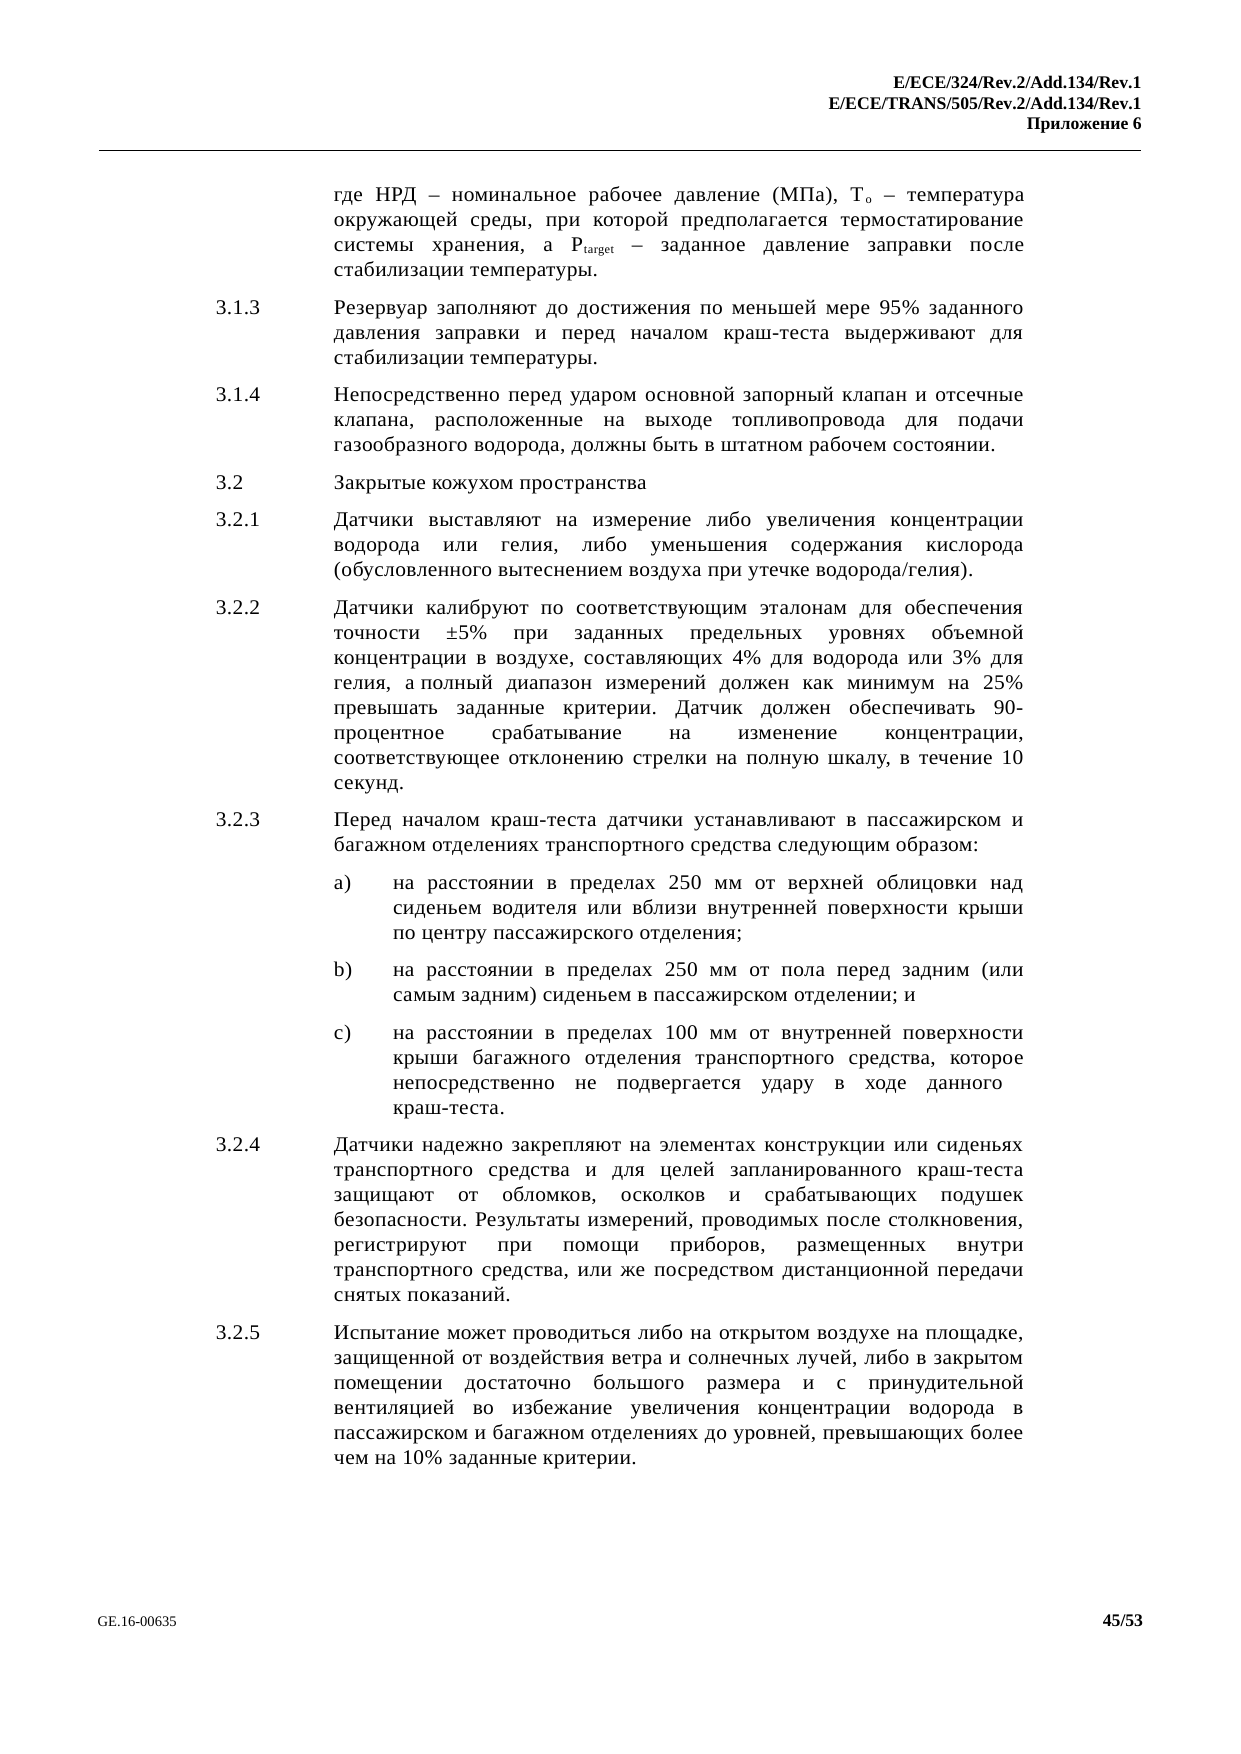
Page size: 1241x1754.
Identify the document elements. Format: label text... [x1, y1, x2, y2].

text 3.2 Закрытые кожухом пространства [216, 469, 1024, 494]
text 3.2.4 Датчики надежно закрепляют на элементах конструкции или сиденьях транспортного средства и для целей запланированного краш-теста защищают от обломков, осколков и срабатывающих подушек безопасности. Результаты измерений, проводимых после столкновения, регистрируют при помощи приборов, размещенных внутри транспортного средства, или же посредством дистанционной передачи снятых показаний. [216, 1131, 1024, 1306]
text 3.2.1 Датчики выставляют на измерение либо увеличения концентрации водорода или гелия, либо уменьшения содержания кислорода (обусловленного вытеснением воздуха при утечке водорода/гелия). [216, 506, 1024, 581]
text 3.2.2 Датчики калибруют по соответствующим эталонам для обеспечения точности ±5% при заданных предельных уровнях объемной концентрации в воздухе, составляющих 4% для водорода или 3% для гелия, а полный диапазон измерений должен как минимум на 25% превышать заданные критерии. Датчик должен обеспечивать 90-процентное срабатывание на изменение концентрации, соответствующее отклонению стрелки на полную шкалу, в течение 10 секунд. [216, 594, 1024, 794]
text a) на расстоянии в пределах 250 мм от верхней облицовки над сиденьем водителя или вблизи внутренней поверхности крыши по центру пассажирского отделения; [334, 869, 1024, 944]
text 3.2.3 Перед началом краш-теста датчики устанавливают в пассажирском и багажном отделениях транспортного средства следующим образом: [216, 806, 1024, 856]
text 3.1.3 Резервуар заполняют до достижения по меньшей мере 95% заданного давления заправки и перед началом краш-теста выдерживают для стабилизации температуры. [216, 294, 1024, 369]
text c) на расстоянии в пределах 100 мм от внутренней поверхности крыши багажного отделения транспортного средства, которое непосредственно не подвергается удару в ходе данного краш-теста. [334, 1019, 1024, 1119]
text 3.2.5 Испытание может проводиться либо на открытом воздухе на площадке, защищенной от воздействия ветра и солнечных лучей, либо в закрытом помещении достаточно большого размера и с принудительной вентиляцией во избежание увеличения концентрации водорода в пассажирском и багажном отделениях до уровней, превышающих более чем на 10% заданные критерии. [216, 1319, 1024, 1469]
text где НРД – номинальное рабочее давление (МПа), To – температура окружающей среды, при которой предполагается термостатирование системы хранения, а Ptarget – заданное давление заправки после стабилизации температуры. [334, 181, 1024, 281]
text b) на расстоянии в пределах 250 мм от пола перед задним (или самым задним) сиденьем в пассажирском отделении; и [334, 956, 1024, 1006]
text 3.1.4 Непосредственно перед ударом основной запорный клапан и отсечные клапана, расположенные на выходе топливопровода для подачи газообразного водорода, должны быть в штатном рабочем состоянии. [216, 381, 1024, 456]
